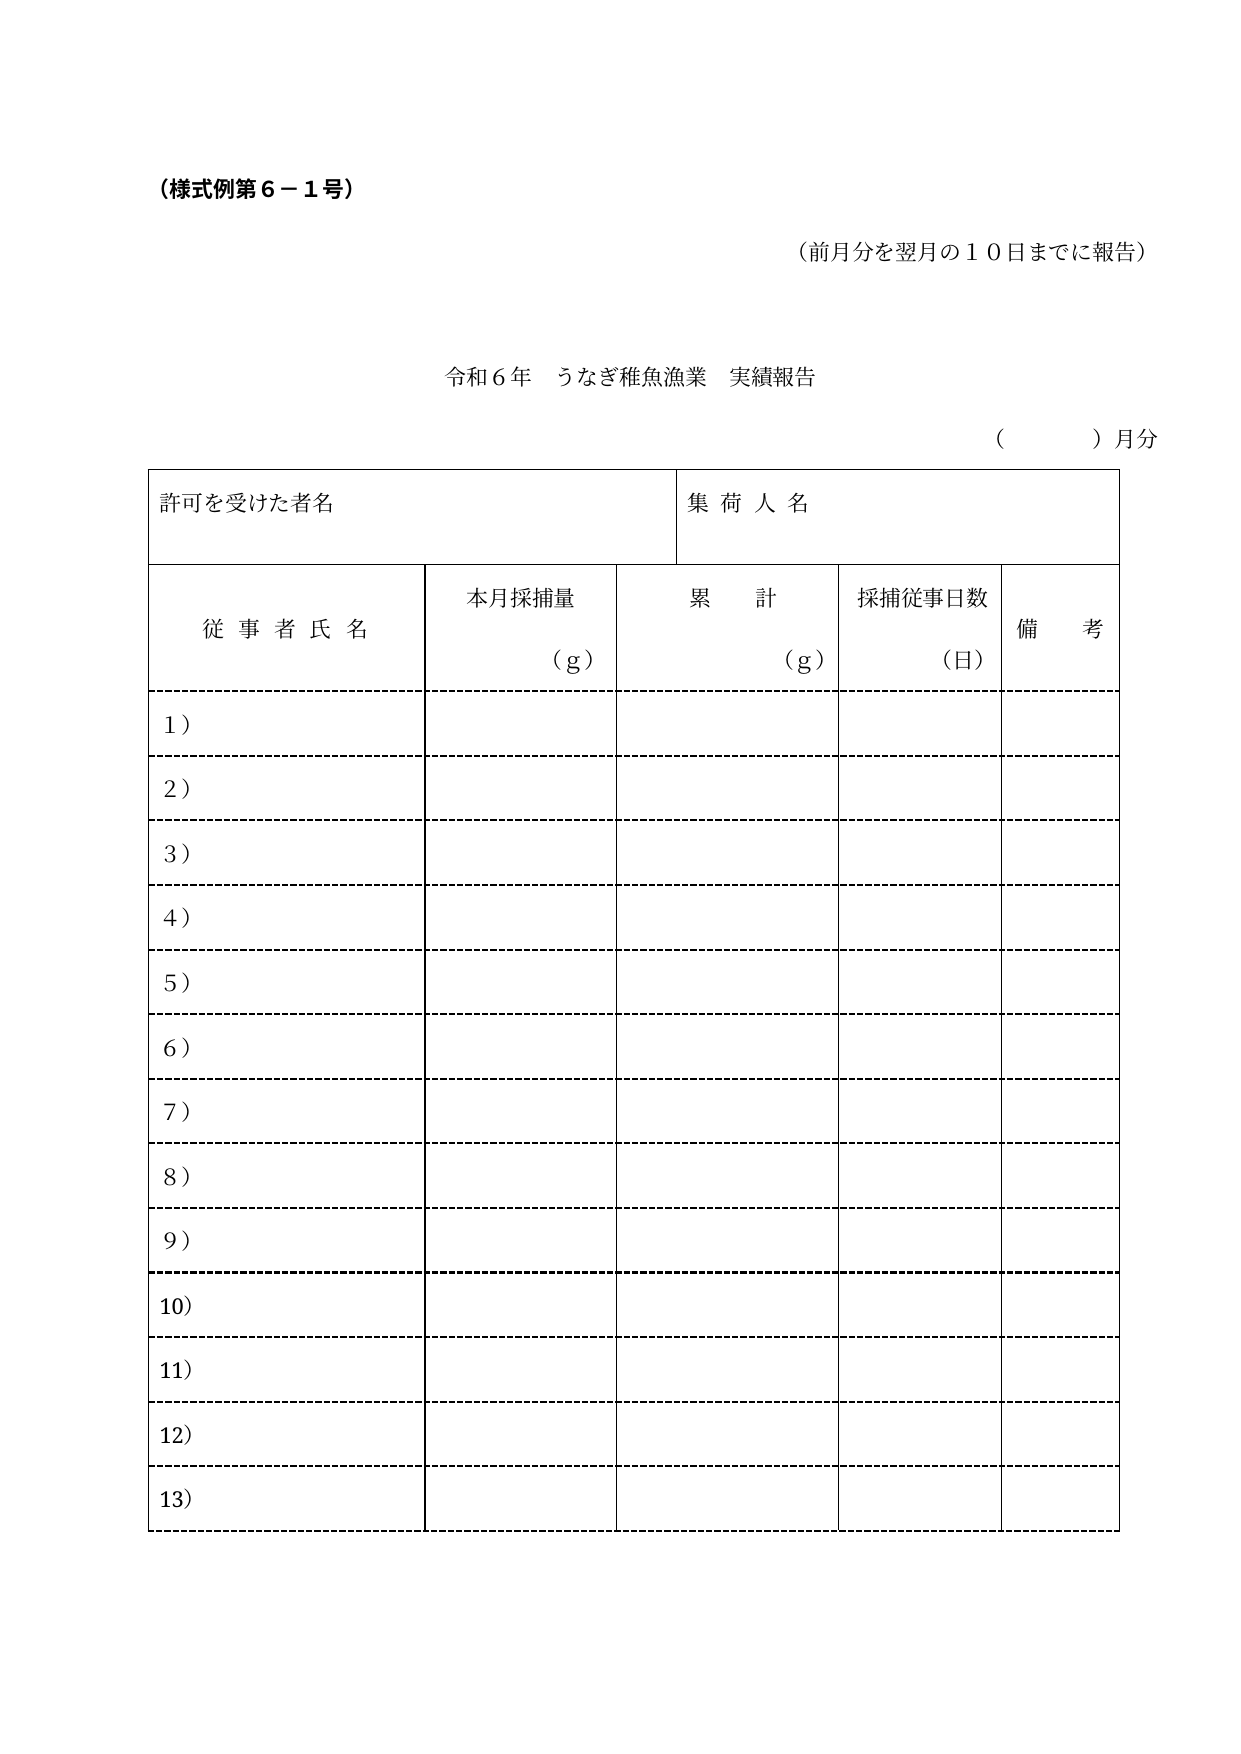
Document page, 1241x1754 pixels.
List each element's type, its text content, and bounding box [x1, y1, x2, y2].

table_cell [839, 1207, 1001, 1271]
table_cell [839, 690, 1001, 755]
table_cell [1002, 1207, 1119, 1271]
table_cell [839, 884, 1001, 948]
table_cell ６） [149, 1013, 424, 1078]
table_cell ９） [149, 1207, 424, 1271]
table_cell [426, 1271, 616, 1336]
text （ ）月分 [147, 407, 1158, 469]
table_cell [617, 819, 838, 884]
table_cell 本月採捕量 （ｇ） [426, 565, 616, 690]
table_cell [839, 1271, 1001, 1336]
table_cell ７） [149, 1078, 424, 1142]
table_cell [1002, 755, 1119, 819]
table_cell [617, 690, 838, 755]
table_cell ４） [149, 884, 424, 948]
table_cell [426, 949, 616, 1013]
table_cell 従事者氏名 [149, 565, 424, 690]
text 令和６年 うなぎ稚魚漁業 実績報告 [147, 344, 1113, 407]
table_cell [617, 1336, 838, 1401]
table_cell １） [149, 690, 424, 755]
table_cell [426, 884, 616, 948]
table_cell [426, 1078, 616, 1142]
table_cell [1002, 1336, 1119, 1401]
table_cell [617, 1401, 838, 1465]
table_cell [1002, 1078, 1119, 1142]
table_cell [617, 1142, 838, 1207]
table_cell [839, 949, 1001, 1013]
table_cell [617, 884, 838, 948]
table_cell [1002, 1271, 1119, 1336]
table_cell [839, 1336, 1001, 1401]
table_cell [617, 949, 838, 1013]
table_cell [617, 1207, 838, 1271]
table_cell [426, 1142, 616, 1207]
table_cell [617, 755, 838, 819]
table_cell [839, 755, 1001, 819]
table_cell [839, 1401, 1001, 1465]
table_cell [426, 1336, 616, 1401]
table_cell 累 計 （ｇ） [617, 565, 838, 690]
text （前月分を翌月の１０日までに報告） [147, 219, 1158, 282]
table_cell 12） [149, 1401, 424, 1465]
table_cell [1002, 690, 1119, 755]
table_cell [426, 690, 616, 755]
table_cell [426, 1465, 616, 1530]
table_cell [839, 1142, 1001, 1207]
table_cell [426, 1207, 616, 1271]
table_cell [426, 755, 616, 819]
table_cell [617, 1465, 838, 1530]
table_cell ３） [149, 819, 424, 884]
table_cell 11） [149, 1336, 424, 1401]
table_cell [617, 1078, 838, 1142]
table_header 許可を受けた者名 [149, 470, 676, 564]
table_cell [426, 1013, 616, 1078]
table_cell ８） [149, 1142, 424, 1207]
table_header 集荷人名 [677, 470, 1119, 564]
table_cell [1002, 884, 1119, 948]
table_cell [839, 1078, 1001, 1142]
table_cell 備 考 [1002, 565, 1119, 690]
table_cell ５） [149, 949, 424, 1013]
table_cell [839, 819, 1001, 884]
text （様式例第６－１号） [147, 157, 1158, 219]
table_cell 採捕従事日数 （日） [839, 565, 1001, 690]
table_cell [1002, 949, 1119, 1013]
table_cell [617, 1271, 838, 1336]
table_cell [1002, 1013, 1119, 1078]
table_cell [839, 1013, 1001, 1078]
table_cell [426, 1401, 616, 1465]
table_cell 13） [149, 1465, 424, 1530]
table_cell [1002, 1465, 1119, 1530]
table_cell ２） [149, 755, 424, 819]
table_cell [617, 1013, 838, 1078]
table_cell 10） [149, 1271, 424, 1336]
table_cell [1002, 819, 1119, 884]
table_cell [1002, 1142, 1119, 1207]
table_cell [1002, 1401, 1119, 1465]
table_cell [426, 819, 616, 884]
table_cell [839, 1465, 1001, 1530]
